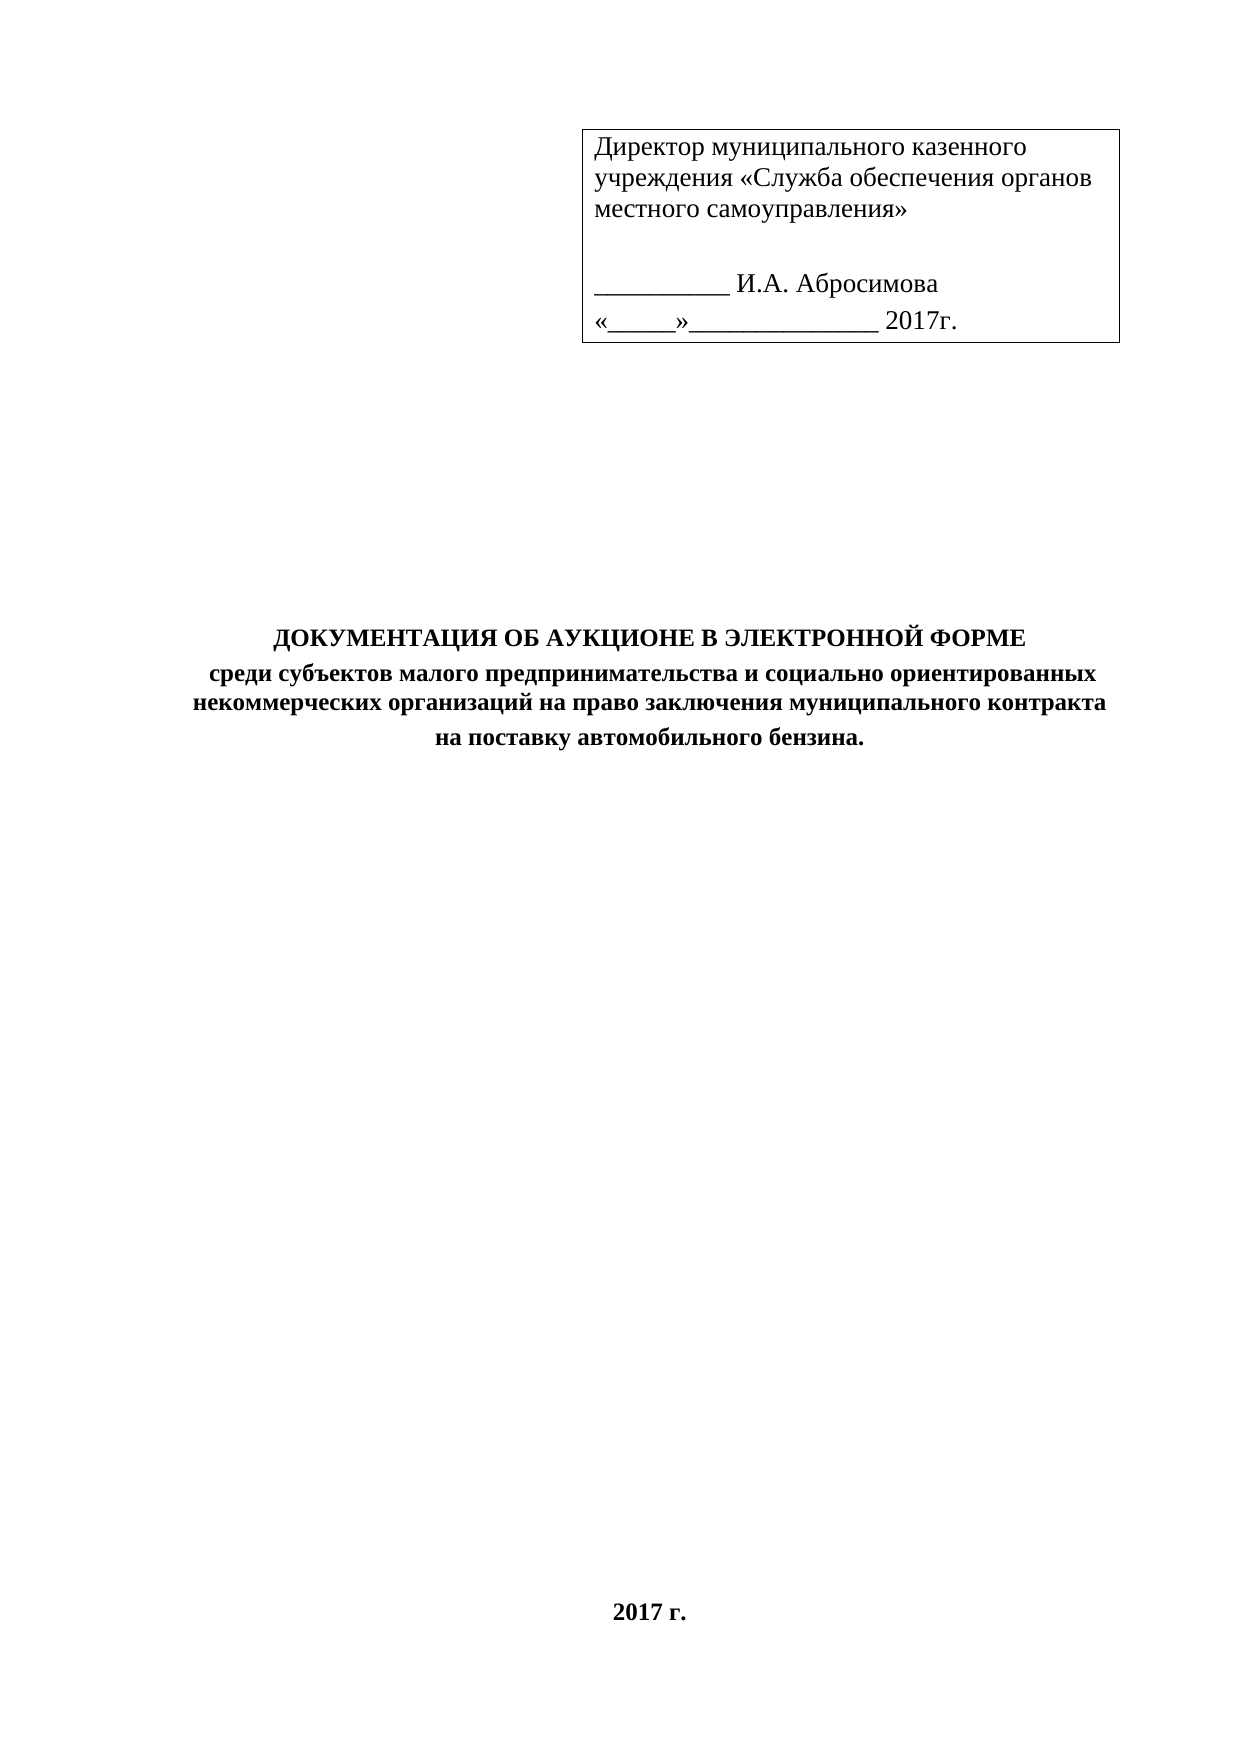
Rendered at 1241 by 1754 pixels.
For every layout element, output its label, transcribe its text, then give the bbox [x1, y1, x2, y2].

text на поставку автомобильного бензина. [118, 722, 1181, 750]
text ДОКУМЕНТАЦИЯ ОБ АУКЦИОНЕ В ЭЛЕКТРОННОЙ ФОРМЕ [118, 623, 1181, 652]
table_header Директор муниципального казенного учреждения «Служба обеспечения органов местного самоуправления» __________ И.А. Абросимова «_____»______________ 2017г. [583, 130, 1119, 342]
text среди субъектов малого предпринимательства и социально ориентированных некоммерческих организаций на право заключения муниципального контракта [118, 658, 1181, 715]
text 2017 г. [118, 1597, 1181, 1625]
